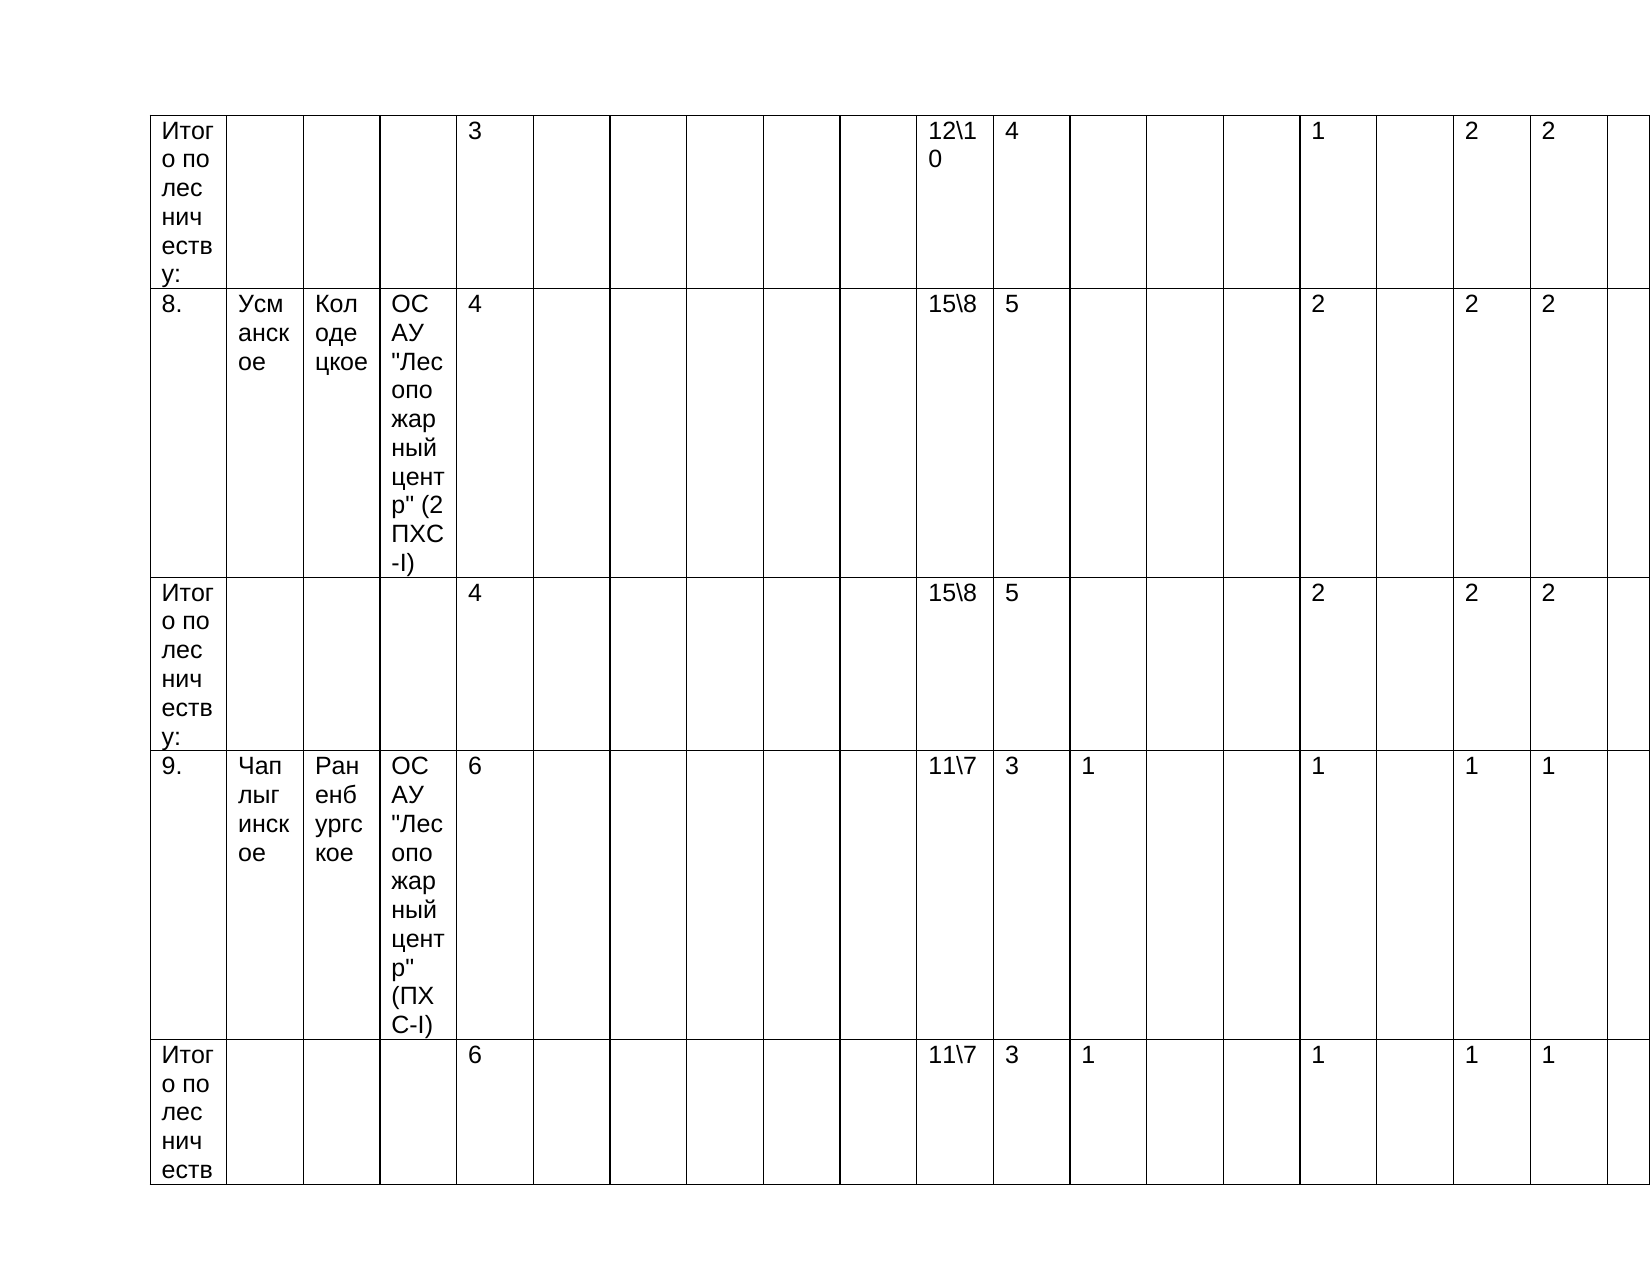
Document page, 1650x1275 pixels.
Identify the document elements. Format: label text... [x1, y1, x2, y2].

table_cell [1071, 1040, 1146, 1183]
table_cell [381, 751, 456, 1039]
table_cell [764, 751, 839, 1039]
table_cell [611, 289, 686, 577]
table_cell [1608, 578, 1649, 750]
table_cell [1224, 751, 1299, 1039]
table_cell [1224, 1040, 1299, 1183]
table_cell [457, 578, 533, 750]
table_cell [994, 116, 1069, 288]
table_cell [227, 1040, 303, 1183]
table_cell [304, 116, 379, 288]
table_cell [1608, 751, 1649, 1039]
table_cell [687, 116, 763, 288]
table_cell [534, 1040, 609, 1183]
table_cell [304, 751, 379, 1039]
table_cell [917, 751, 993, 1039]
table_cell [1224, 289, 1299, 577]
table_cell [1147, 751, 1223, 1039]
table_cell [227, 116, 303, 288]
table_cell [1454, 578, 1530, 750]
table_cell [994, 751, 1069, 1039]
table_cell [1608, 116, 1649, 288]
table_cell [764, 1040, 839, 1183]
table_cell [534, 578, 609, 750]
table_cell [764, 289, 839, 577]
table_cell [611, 116, 686, 288]
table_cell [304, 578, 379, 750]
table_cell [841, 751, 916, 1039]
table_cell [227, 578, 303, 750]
table_cell [534, 116, 609, 288]
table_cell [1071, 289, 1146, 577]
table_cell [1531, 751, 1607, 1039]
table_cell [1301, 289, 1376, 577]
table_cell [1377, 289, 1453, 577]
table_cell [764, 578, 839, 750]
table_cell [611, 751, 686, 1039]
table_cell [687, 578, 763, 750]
table_cell Итого по лесничеству: [151, 116, 226, 288]
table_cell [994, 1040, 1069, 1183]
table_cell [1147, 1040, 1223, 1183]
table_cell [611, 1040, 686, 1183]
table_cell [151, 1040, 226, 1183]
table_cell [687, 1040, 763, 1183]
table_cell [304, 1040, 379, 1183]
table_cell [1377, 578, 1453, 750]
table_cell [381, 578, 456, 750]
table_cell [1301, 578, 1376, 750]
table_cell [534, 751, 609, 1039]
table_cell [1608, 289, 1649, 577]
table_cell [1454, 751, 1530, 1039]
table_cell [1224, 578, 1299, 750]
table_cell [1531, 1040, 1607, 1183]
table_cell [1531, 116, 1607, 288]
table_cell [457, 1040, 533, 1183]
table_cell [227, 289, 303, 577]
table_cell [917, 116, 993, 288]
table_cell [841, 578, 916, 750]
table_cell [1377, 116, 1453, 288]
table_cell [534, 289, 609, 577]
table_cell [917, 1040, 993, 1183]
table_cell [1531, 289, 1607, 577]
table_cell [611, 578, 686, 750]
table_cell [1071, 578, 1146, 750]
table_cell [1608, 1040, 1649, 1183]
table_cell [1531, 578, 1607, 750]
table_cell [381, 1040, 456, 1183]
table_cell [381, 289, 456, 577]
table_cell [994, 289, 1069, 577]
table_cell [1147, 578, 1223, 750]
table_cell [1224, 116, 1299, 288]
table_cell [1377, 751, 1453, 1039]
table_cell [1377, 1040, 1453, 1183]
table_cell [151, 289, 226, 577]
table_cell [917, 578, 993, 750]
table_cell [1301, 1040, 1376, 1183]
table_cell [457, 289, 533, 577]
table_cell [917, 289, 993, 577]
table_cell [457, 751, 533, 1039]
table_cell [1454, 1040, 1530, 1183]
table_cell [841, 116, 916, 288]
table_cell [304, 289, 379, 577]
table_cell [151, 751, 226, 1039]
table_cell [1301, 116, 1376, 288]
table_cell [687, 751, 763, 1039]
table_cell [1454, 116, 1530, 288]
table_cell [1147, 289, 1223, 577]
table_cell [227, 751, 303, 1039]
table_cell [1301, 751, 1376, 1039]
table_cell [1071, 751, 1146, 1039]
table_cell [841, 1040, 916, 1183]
table_cell [381, 116, 456, 288]
table_cell [764, 116, 839, 288]
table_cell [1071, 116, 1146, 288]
table_cell 3 [457, 116, 533, 288]
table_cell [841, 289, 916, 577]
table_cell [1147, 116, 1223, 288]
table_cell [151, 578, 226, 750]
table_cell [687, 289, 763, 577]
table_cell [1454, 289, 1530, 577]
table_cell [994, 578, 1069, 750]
